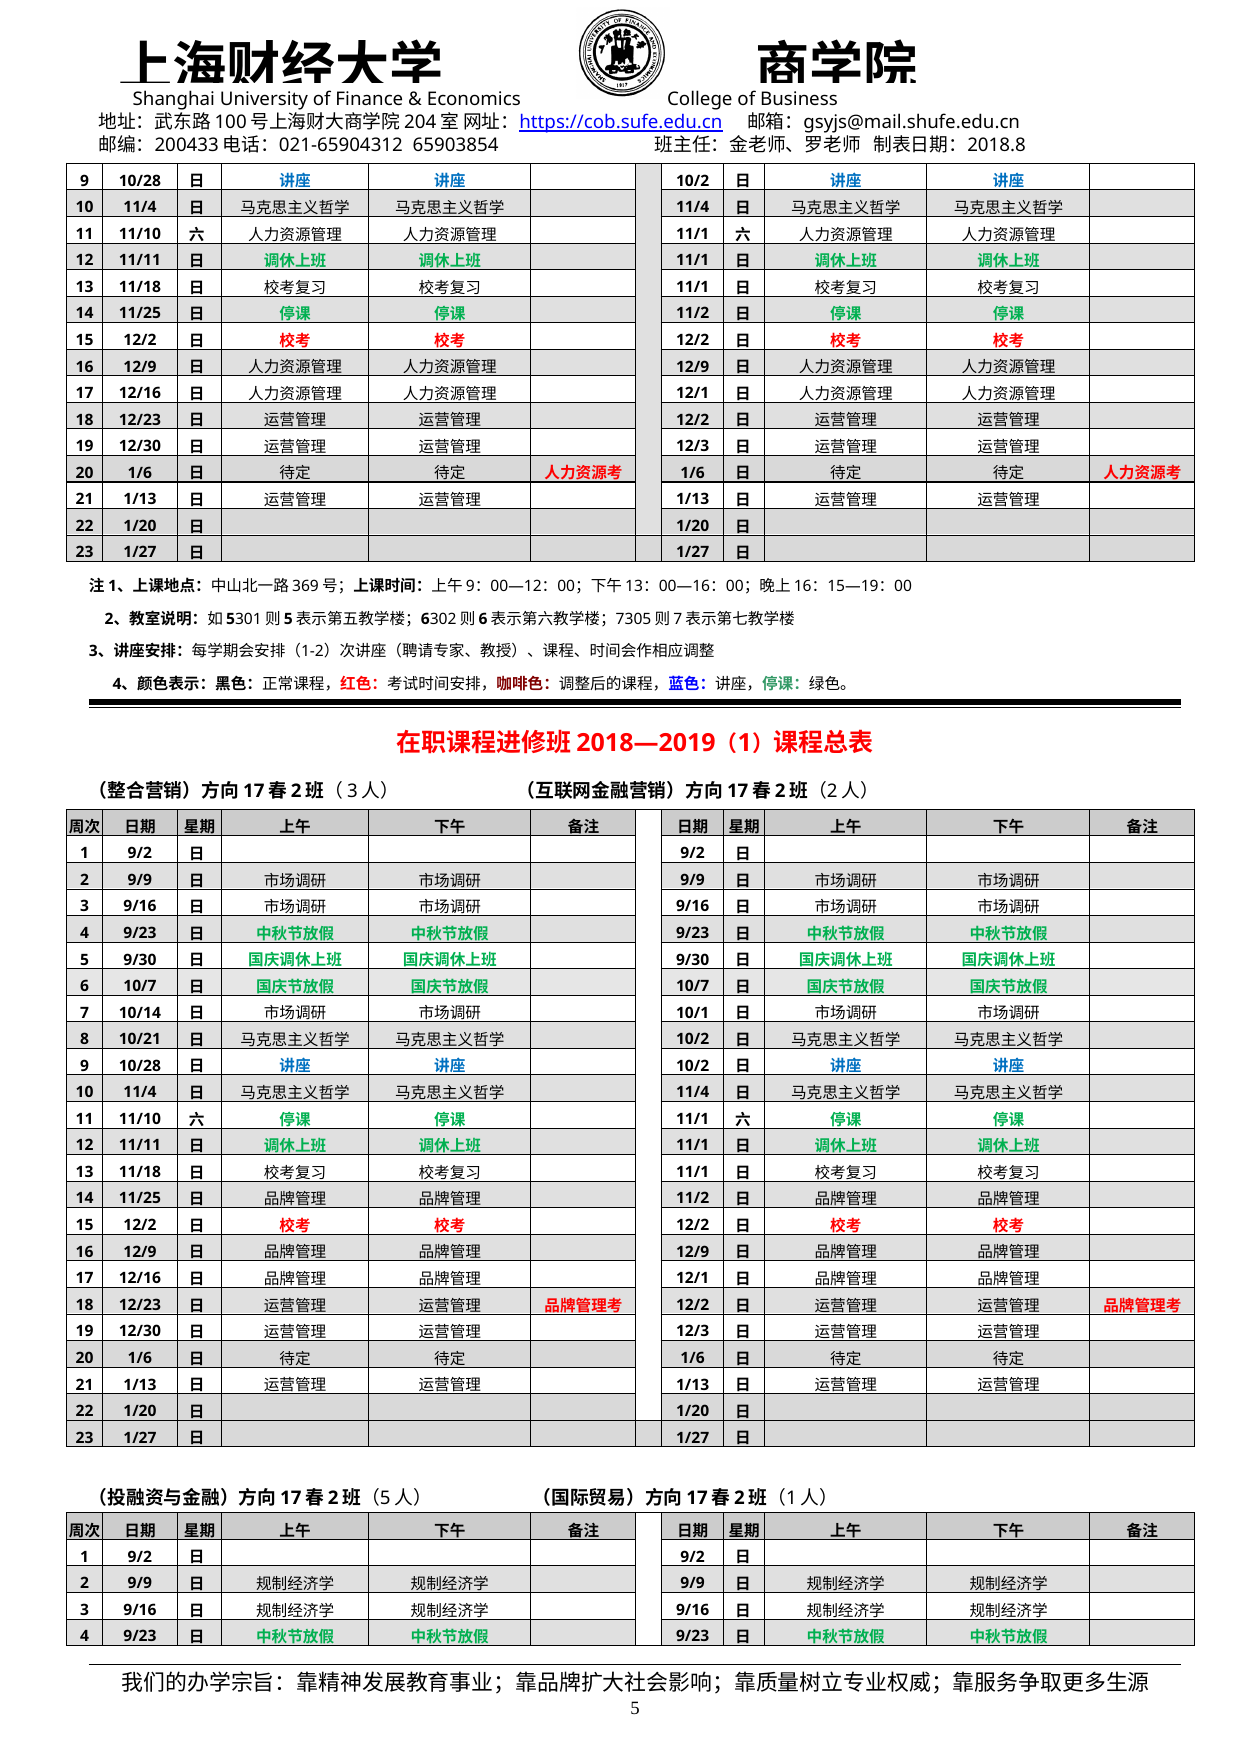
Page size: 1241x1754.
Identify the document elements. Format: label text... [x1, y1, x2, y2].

table_cell 日 [178, 1049, 221, 1074]
table_cell 人力资源管理 [369, 376, 530, 402]
table_cell 9/16 [103, 890, 177, 915]
table_cell 11/11 [662, 244, 723, 269]
table_cell 运营管理 [765, 483, 926, 508]
table_cell 1/6 [662, 456, 723, 481]
table_cell [927, 536, 1089, 561]
table_cell [531, 1049, 635, 1074]
table_cell [1090, 836, 1194, 862]
table_cell [1090, 1102, 1194, 1127]
table_cell 停课 [927, 297, 1089, 322]
table_cell [531, 536, 635, 561]
table_cell [531, 890, 635, 915]
table_cell [1090, 1049, 1194, 1074]
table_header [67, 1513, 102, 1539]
table_cell [222, 509, 368, 534]
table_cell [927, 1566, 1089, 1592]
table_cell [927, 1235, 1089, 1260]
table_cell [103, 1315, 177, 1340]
table_cell [369, 836, 530, 862]
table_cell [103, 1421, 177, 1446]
table_header 日期 [103, 810, 177, 835]
table_cell 市场调研 [927, 996, 1089, 1021]
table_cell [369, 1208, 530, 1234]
table_cell 运营管理 [222, 403, 368, 428]
table_cell 国庆调休上班 [369, 943, 530, 968]
table_cell [1090, 190, 1194, 216]
table_cell [531, 916, 635, 942]
table_cell [531, 190, 635, 216]
table_cell [1090, 429, 1194, 455]
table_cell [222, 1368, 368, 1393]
table_cell 六 [178, 1102, 221, 1127]
table_cell 2 [67, 863, 102, 888]
text （整合营销）方向 17春2班（ 3人） （互联网金融营销）方向 17春2班（2人） [89, 773, 1181, 806]
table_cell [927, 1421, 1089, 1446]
table_cell 调休上班 [222, 244, 368, 269]
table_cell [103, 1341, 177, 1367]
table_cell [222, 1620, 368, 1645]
table_cell 18 [67, 403, 102, 428]
table_cell 校考复习 [765, 270, 926, 296]
table_cell 日 [724, 270, 764, 296]
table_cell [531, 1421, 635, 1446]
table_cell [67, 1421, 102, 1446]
table_cell 日 [178, 376, 221, 402]
table_cell 调休上班 [369, 1129, 530, 1154]
table_cell 1/20 [103, 509, 177, 534]
table_cell 10 [67, 1075, 102, 1101]
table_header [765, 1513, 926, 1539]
table_cell 待定 [765, 456, 926, 481]
table_cell 日 [724, 297, 764, 322]
table_cell 停课 [765, 1102, 926, 1127]
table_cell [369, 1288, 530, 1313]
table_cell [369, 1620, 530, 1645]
table_cell 12/30 [103, 429, 177, 455]
table_cell [531, 996, 635, 1021]
table_cell [531, 943, 635, 968]
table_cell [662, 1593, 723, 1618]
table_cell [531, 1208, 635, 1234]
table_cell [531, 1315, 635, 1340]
table_cell 11/4 [662, 190, 723, 216]
table_cell 9/30 [103, 943, 177, 968]
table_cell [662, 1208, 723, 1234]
table_cell [1090, 376, 1194, 402]
table_cell 日 [724, 836, 764, 862]
table_cell 日 [724, 429, 764, 455]
table_cell 校考复习 [927, 270, 1089, 296]
table_cell 日 [724, 403, 764, 428]
table_cell [636, 536, 661, 561]
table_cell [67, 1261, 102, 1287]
table_cell 11/10 [103, 1102, 177, 1127]
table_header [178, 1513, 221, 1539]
table_cell 9/23 [103, 916, 177, 942]
table_cell 19 [67, 429, 102, 455]
table_cell [531, 244, 635, 269]
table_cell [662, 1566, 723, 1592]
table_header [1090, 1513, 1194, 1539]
table_cell 12/16 [662, 376, 723, 402]
table_cell 人力资源考试 [531, 456, 635, 481]
table_cell 中秋节放假 [927, 916, 1089, 942]
table_cell 6 [67, 969, 102, 995]
table_cell [531, 323, 635, 349]
table_cell 9 [67, 1049, 102, 1074]
table_cell 市场调研 [369, 996, 530, 1021]
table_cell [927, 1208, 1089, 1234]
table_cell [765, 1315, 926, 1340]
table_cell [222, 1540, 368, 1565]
table_cell [531, 403, 635, 428]
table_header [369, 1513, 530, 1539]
table_cell 六 [178, 217, 221, 242]
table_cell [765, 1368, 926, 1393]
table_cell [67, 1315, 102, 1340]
table_cell 13 [67, 1155, 102, 1181]
table_header 下午 [927, 810, 1089, 835]
table_cell [1090, 916, 1194, 942]
table_cell [222, 536, 368, 561]
table_cell 校考 [222, 323, 368, 349]
table_cell 9/16 [662, 890, 723, 915]
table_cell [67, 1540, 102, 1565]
table_cell 日 [178, 429, 221, 455]
table_cell [1090, 536, 1194, 561]
table_cell 10/7 [662, 969, 723, 995]
table_cell 马克思主义哲学 [369, 1022, 530, 1048]
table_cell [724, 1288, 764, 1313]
table_cell 马克思主义哲学 [927, 1075, 1089, 1101]
table_cell 停课 [369, 297, 530, 322]
table_cell [531, 509, 635, 534]
table_cell 日 [178, 890, 221, 915]
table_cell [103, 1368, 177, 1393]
table_cell 14 [67, 1182, 102, 1207]
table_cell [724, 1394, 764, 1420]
table_cell 停课 [222, 297, 368, 322]
table_cell 12/9 [662, 350, 723, 375]
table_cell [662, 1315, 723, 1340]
table_cell 11 [67, 1102, 102, 1127]
table_cell [1090, 483, 1194, 508]
table_cell 市场调研 [927, 863, 1089, 888]
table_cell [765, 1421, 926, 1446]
table_cell [531, 1022, 635, 1048]
table_cell 9/9 [103, 863, 177, 888]
table_cell 日 [178, 403, 221, 428]
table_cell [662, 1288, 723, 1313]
table_cell 9/30 [662, 943, 723, 968]
table_cell 11/25 [662, 297, 723, 322]
table_cell 日 [724, 1155, 764, 1181]
table_cell [1090, 1155, 1194, 1181]
table_cell [1090, 217, 1194, 242]
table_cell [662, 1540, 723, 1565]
table_cell 日 [724, 1129, 764, 1154]
table_cell 马克思主义哲学 [369, 1075, 530, 1101]
table_cell 日 [178, 190, 221, 216]
table_cell 12 [67, 244, 102, 269]
table_header 星期 [724, 810, 764, 835]
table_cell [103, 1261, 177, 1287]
table_cell 日 [724, 164, 764, 189]
table_cell 日 [178, 943, 221, 968]
table_cell 讲座 [222, 164, 368, 189]
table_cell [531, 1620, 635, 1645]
table_cell 12/16 [103, 376, 177, 402]
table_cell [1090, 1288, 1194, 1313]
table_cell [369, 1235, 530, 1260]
table_cell 日 [724, 916, 764, 942]
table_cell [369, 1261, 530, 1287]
table_cell 讲座 [927, 164, 1089, 189]
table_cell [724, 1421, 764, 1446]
table_cell 16 [67, 350, 102, 375]
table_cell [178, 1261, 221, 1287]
table_cell 日 [724, 483, 764, 508]
table_cell [531, 270, 635, 296]
table_cell 人力资源管理 [369, 350, 530, 375]
table_cell 日 [724, 1049, 764, 1074]
table_cell 运营管理 [927, 429, 1089, 455]
table_cell 日 [178, 350, 221, 375]
table_cell 待定 [369, 456, 530, 481]
table_cell 日 [178, 1155, 221, 1181]
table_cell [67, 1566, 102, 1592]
table_cell 日 [724, 1022, 764, 1048]
table_cell 3 [67, 890, 102, 915]
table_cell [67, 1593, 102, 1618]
table_cell [531, 1129, 635, 1154]
table_cell 10/28 [103, 1049, 177, 1074]
table_cell 11 [67, 217, 102, 242]
table_cell [531, 1182, 635, 1207]
table_cell [765, 536, 926, 561]
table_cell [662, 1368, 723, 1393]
table_cell 日 [724, 1075, 764, 1101]
table_cell 11/25 [103, 297, 177, 322]
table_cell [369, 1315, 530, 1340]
table_cell 14 [67, 297, 102, 322]
table_cell 15 [67, 323, 102, 349]
table_header 日期 [662, 810, 723, 835]
table_cell [1090, 297, 1194, 322]
table_cell 市场调研 [369, 890, 530, 915]
table_cell 日 [724, 456, 764, 481]
table_cell [531, 376, 635, 402]
table_cell [1090, 863, 1194, 888]
table_cell 1/20 [662, 509, 723, 534]
table_cell 停课 [222, 1102, 368, 1127]
table_cell 调休上班 [765, 244, 926, 269]
table_cell 调休上班 [927, 1129, 1089, 1154]
table_cell 日 [724, 943, 764, 968]
table_cell 六 [724, 1102, 764, 1127]
table_cell 日 [724, 244, 764, 269]
table_cell 校考复习 [222, 270, 368, 296]
table_cell 中秋节放假 [369, 916, 530, 942]
table_cell 1/13 [662, 483, 723, 508]
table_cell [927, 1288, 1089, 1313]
table_cell 日 [178, 969, 221, 995]
table_cell 人力资源管理 [765, 376, 926, 402]
table_cell 11/4 [103, 1075, 177, 1101]
table_header [636, 810, 661, 1420]
table_cell [927, 509, 1089, 534]
table_cell 15 [67, 1208, 102, 1234]
table_cell [531, 483, 635, 508]
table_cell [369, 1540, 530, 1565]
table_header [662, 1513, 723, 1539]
table_cell 马克思主义哲学 [765, 190, 926, 216]
table_cell 10/28 [662, 1049, 723, 1074]
table_cell 9/2 [662, 836, 723, 862]
table_cell [369, 536, 530, 561]
table_cell 11/4 [103, 190, 177, 216]
table_header 备注 [1090, 810, 1194, 835]
table_cell 11/10 [662, 217, 723, 242]
table_header 周次 [67, 810, 102, 835]
table_cell 17 [67, 376, 102, 402]
table_cell 市场调研 [927, 890, 1089, 915]
table_cell 日 [724, 969, 764, 995]
table_cell 市场调研 [765, 863, 926, 888]
table_cell 日 [178, 996, 221, 1021]
table_cell 11/18 [662, 270, 723, 296]
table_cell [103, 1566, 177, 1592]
table_cell 马克思主义哲学 [927, 190, 1089, 216]
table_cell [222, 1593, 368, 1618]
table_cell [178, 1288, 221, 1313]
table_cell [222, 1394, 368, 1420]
table_cell 人力资源管理 [222, 350, 368, 375]
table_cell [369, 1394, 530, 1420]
table_cell 10 [67, 190, 102, 216]
table_cell 日 [724, 509, 764, 534]
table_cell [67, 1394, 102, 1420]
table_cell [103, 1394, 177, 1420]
table_cell [1090, 1075, 1194, 1101]
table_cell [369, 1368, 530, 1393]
table_cell 12/2 [662, 323, 723, 349]
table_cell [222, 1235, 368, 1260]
table_cell 讲座 [765, 164, 926, 189]
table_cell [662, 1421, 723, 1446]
table_cell 停课 [765, 297, 926, 322]
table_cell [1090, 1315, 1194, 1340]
table_cell [765, 836, 926, 862]
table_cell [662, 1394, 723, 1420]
table_cell 12/2 [103, 1208, 177, 1234]
table_cell 国庆调休上班 [765, 943, 926, 968]
table_cell [531, 863, 635, 888]
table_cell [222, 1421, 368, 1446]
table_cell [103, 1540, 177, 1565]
table_cell [927, 836, 1089, 862]
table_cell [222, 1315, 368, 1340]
table_cell 运营管理 [369, 429, 530, 455]
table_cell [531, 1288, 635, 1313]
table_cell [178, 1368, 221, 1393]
table_cell 1/13 [103, 483, 177, 508]
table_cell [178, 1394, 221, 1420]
table_cell [1090, 350, 1194, 375]
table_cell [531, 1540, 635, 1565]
table_cell 9/2 [103, 836, 177, 862]
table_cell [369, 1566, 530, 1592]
table_cell [1090, 996, 1194, 1021]
table_cell 20 [67, 456, 102, 481]
table_cell 日 [724, 890, 764, 915]
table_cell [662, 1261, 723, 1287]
table_cell [1090, 323, 1194, 349]
table_cell [1090, 890, 1194, 915]
table_cell 待定 [927, 456, 1089, 481]
table_cell [1090, 1022, 1194, 1048]
table_cell 日 [724, 536, 764, 561]
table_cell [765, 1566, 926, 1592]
table_cell 马克思主义哲学 [369, 190, 530, 216]
table_cell 市场调研 [765, 996, 926, 1021]
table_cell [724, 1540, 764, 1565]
table_cell 人力资源管理 [222, 217, 368, 242]
text 4、颜色表示：黑色：正常课程，红色：考试时间安排，咖啡色：调整后的课程，蓝色：讲座，停课：绿色。 [89, 666, 1181, 699]
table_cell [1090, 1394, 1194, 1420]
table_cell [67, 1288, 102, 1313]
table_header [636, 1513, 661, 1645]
table_cell 国庆调休上班 [927, 943, 1089, 968]
table_cell 马克思主义哲学 [222, 1022, 368, 1048]
table_cell [1090, 270, 1194, 296]
table_cell 23 [67, 536, 102, 561]
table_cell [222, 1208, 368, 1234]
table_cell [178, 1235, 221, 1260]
table_cell 11/18 [103, 270, 177, 296]
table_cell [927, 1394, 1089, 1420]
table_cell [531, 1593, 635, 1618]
table_cell 日 [178, 1129, 221, 1154]
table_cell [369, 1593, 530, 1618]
table_cell [1090, 509, 1194, 534]
table_cell [531, 217, 635, 242]
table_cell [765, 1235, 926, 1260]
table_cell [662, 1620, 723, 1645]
table_cell 国庆节放假 [765, 969, 926, 995]
table_cell 12/23 [103, 403, 177, 428]
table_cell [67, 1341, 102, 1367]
table_header 上午 [222, 810, 368, 835]
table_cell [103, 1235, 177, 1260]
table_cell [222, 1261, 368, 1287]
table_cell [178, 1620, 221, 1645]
table_cell 人力资源管理 [369, 217, 530, 242]
text 3、讲座安排：每学期会安排（1-2）次讲座（聘请专家、教授）、课程、时间会作相应调整 [89, 634, 1181, 666]
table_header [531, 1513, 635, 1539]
table_cell 10/21 [103, 1022, 177, 1048]
table_cell 11/4 [662, 1075, 723, 1101]
table_cell 国庆节放假 [222, 969, 368, 995]
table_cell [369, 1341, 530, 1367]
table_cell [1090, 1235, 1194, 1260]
table_cell 调休上班 [369, 244, 530, 269]
table_cell 11/25 [103, 1182, 177, 1207]
table_cell 日 [724, 323, 764, 349]
text 注 1、上课地点：中山北一路369号；上课时间：上午9：00—12：00；下午13：00—16：00；晚上16：15—19：00 [89, 569, 1181, 601]
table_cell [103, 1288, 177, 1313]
table_cell 10/14 [662, 996, 723, 1021]
table_cell 停课 [927, 1102, 1089, 1127]
table_cell 国庆节放假 [369, 969, 530, 995]
table_cell 日 [178, 1075, 221, 1101]
table_cell [531, 350, 635, 375]
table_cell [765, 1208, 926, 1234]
table_cell [531, 429, 635, 455]
table_cell 12/23 [662, 403, 723, 428]
table_cell 12 [67, 1129, 102, 1154]
table_cell [1090, 1129, 1194, 1154]
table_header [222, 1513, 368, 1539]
table_cell 马克思主义哲学 [222, 190, 368, 216]
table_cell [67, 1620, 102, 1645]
table_cell 人力资源管理 [927, 376, 1089, 402]
table_cell 品牌管理 [222, 1182, 368, 1207]
table_cell 运营管理 [222, 483, 368, 508]
table_cell 日 [724, 863, 764, 888]
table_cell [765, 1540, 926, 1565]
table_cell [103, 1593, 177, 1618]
table_cell 人力资源管理 [927, 217, 1089, 242]
table_cell 11/18 [662, 1155, 723, 1181]
table_cell 品牌管理 [369, 1182, 530, 1207]
table_cell 马克思主义哲学 [765, 1022, 926, 1048]
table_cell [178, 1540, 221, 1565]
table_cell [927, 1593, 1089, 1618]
table_cell [531, 1155, 635, 1181]
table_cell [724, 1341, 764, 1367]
table_cell 讲座 [222, 1049, 368, 1074]
table_cell 12/9 [103, 350, 177, 375]
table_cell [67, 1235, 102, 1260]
table_cell 11/10 [103, 217, 177, 242]
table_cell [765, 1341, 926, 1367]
table_cell 日 [178, 244, 221, 269]
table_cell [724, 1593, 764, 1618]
table_cell 日 [178, 323, 221, 349]
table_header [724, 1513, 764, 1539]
table_cell 13 [67, 270, 102, 296]
table_cell 讲座 [927, 1049, 1089, 1074]
table_cell 人力资源管理 [765, 350, 926, 375]
table_cell 9/9 [662, 863, 723, 888]
table_cell 11/25 [662, 1182, 723, 1207]
table_cell [531, 836, 635, 862]
table_cell 8 [67, 1022, 102, 1048]
table_cell 运营管理 [369, 483, 530, 508]
table_cell 4 [67, 916, 102, 942]
table_cell [1090, 1182, 1194, 1207]
table_cell 21 [67, 483, 102, 508]
table_cell 校考 [765, 323, 926, 349]
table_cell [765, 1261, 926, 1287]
table_cell 校考复习 [369, 270, 530, 296]
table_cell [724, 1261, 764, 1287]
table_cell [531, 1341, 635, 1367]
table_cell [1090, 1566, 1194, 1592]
table_cell 校考复习 [369, 1155, 530, 1181]
table_cell 11/10 [662, 1102, 723, 1127]
table_header 备注 [531, 810, 635, 835]
table_cell 12/2 [103, 323, 177, 349]
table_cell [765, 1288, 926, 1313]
table_cell 校考复习 [765, 1155, 926, 1181]
table_cell 马克思主义哲学 [222, 1075, 368, 1101]
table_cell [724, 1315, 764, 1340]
table_header 上午 [765, 810, 926, 835]
table_cell 1/6 [103, 456, 177, 481]
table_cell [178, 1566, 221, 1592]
table_cell [1090, 403, 1194, 428]
table_cell 品牌管理 [765, 1182, 926, 1207]
table_cell [531, 969, 635, 995]
table_cell 10/21 [662, 1022, 723, 1048]
table_cell [1090, 244, 1194, 269]
table_cell 7 [67, 996, 102, 1021]
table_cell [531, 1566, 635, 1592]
table_cell 待定 [222, 456, 368, 481]
table_cell [1090, 969, 1194, 995]
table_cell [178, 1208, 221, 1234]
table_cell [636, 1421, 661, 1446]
table_cell 校考复习 [927, 1155, 1089, 1181]
table_cell 日 [178, 1182, 221, 1207]
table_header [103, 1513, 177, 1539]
table_cell 运营管理 [927, 403, 1089, 428]
table_cell 9 [67, 164, 102, 189]
table_cell 日 [178, 483, 221, 508]
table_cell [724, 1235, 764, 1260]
table_cell 马克思主义哲学 [927, 1022, 1089, 1048]
table_cell 日 [178, 456, 221, 481]
table_cell 校考 [369, 323, 530, 349]
text 2、教室说明：如5301则5表示第五教学楼；6302则6表示第六教学楼；7305则7表示第七教学楼 [89, 601, 1181, 634]
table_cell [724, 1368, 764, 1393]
table_cell 日 [178, 164, 221, 189]
table_cell [531, 1102, 635, 1127]
table_cell [222, 836, 368, 862]
table_cell 市场调研 [369, 863, 530, 888]
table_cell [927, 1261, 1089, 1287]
table_cell 市场调研 [765, 890, 926, 915]
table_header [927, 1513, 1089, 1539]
table_cell [531, 164, 635, 189]
table_cell 日 [178, 863, 221, 888]
table_cell 日 [724, 190, 764, 216]
table_cell 中秋节放假 [222, 916, 368, 942]
table_cell 日 [178, 916, 221, 942]
table_cell 中秋节放假 [765, 916, 926, 942]
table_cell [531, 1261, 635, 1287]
table_cell 10/14 [103, 996, 177, 1021]
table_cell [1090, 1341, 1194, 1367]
table_cell 1 [67, 836, 102, 862]
table_cell 讲座 [765, 1049, 926, 1074]
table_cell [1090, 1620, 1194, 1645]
table_cell 调休上班 [765, 1129, 926, 1154]
table_cell 调休上班 [927, 244, 1089, 269]
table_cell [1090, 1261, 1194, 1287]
table_cell 国庆调休上班 [222, 943, 368, 968]
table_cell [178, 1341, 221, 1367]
table_cell [369, 509, 530, 534]
table_cell 10/28 [662, 164, 723, 189]
table_cell 10/28 [103, 164, 177, 189]
table_cell 市场调研 [222, 863, 368, 888]
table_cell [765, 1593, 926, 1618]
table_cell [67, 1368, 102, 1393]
table_cell 1/27 [103, 536, 177, 561]
table_cell 11/18 [103, 1155, 177, 1181]
table_cell 运营管理 [765, 403, 926, 428]
table_cell 12/30 [662, 429, 723, 455]
table_cell 日 [178, 1022, 221, 1048]
table_cell 调休上班 [222, 1129, 368, 1154]
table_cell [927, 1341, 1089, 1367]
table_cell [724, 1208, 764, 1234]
table_cell 日 [178, 509, 221, 534]
table_cell [1090, 943, 1194, 968]
table_cell 人力资源考试 [1090, 456, 1194, 481]
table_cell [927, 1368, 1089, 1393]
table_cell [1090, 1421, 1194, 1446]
table_cell 运营管理 [765, 429, 926, 455]
table_cell 校考复习 [222, 1155, 368, 1181]
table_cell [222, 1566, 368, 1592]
table_cell 运营管理 [927, 483, 1089, 508]
table_cell 日 [724, 1182, 764, 1207]
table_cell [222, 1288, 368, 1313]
table_cell 9/23 [662, 916, 723, 942]
table_cell 市场调研 [222, 996, 368, 1021]
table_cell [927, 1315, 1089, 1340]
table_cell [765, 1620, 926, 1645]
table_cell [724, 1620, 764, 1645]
table_cell 人力资源管理 [222, 376, 368, 402]
table_cell [531, 1075, 635, 1101]
table_cell [531, 297, 635, 322]
table_cell 日 [724, 376, 764, 402]
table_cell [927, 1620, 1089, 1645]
table_cell 1/27 [662, 536, 723, 561]
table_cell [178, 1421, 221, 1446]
table_header 星期 [178, 810, 221, 835]
table_cell 运营管理 [369, 403, 530, 428]
table_cell [765, 509, 926, 534]
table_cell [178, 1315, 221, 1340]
table_cell 六 [724, 217, 764, 242]
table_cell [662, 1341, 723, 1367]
table_cell 人力资源管理 [765, 217, 926, 242]
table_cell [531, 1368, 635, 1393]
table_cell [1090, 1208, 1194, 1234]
table_cell 校考 [927, 323, 1089, 349]
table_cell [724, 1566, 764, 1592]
table_cell 11/11 [662, 1129, 723, 1154]
table_cell 日 [178, 297, 221, 322]
table_cell 11/11 [103, 244, 177, 269]
table_cell 马克思主义哲学 [765, 1075, 926, 1101]
table_header 下午 [369, 810, 530, 835]
table_cell [1090, 164, 1194, 189]
table_cell 讲座 [369, 164, 530, 189]
table_cell 11/11 [103, 1129, 177, 1154]
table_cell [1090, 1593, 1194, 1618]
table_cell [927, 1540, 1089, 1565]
text （投融资与金融）方向17春2班（5人） （国际贸易）方向17春2班（1人） [89, 1480, 1181, 1512]
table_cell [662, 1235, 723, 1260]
table_cell 日 [178, 536, 221, 561]
table_cell 停课 [369, 1102, 530, 1127]
table_cell 国庆节放假 [927, 969, 1089, 995]
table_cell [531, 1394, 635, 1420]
table_cell 运营管理 [222, 429, 368, 455]
table_cell 日 [178, 270, 221, 296]
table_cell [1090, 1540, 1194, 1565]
table_cell 日 [178, 836, 221, 862]
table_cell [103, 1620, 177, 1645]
table_cell 10/7 [103, 969, 177, 995]
text 在职课程进修班2018—2019（1）课程总表 [89, 708, 1181, 773]
table_cell 22 [67, 509, 102, 534]
table_cell 5 [67, 943, 102, 968]
table_cell 人力资源管理 [927, 350, 1089, 375]
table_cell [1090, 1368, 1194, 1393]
table_cell 市场调研 [222, 890, 368, 915]
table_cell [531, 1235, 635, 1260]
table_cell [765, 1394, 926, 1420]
table_cell 日 [724, 996, 764, 1021]
table_cell 品牌管理 [927, 1182, 1089, 1207]
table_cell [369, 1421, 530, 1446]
table_cell 日 [724, 350, 764, 375]
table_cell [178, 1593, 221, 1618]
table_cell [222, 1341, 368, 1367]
table_cell 讲座 [369, 1049, 530, 1074]
